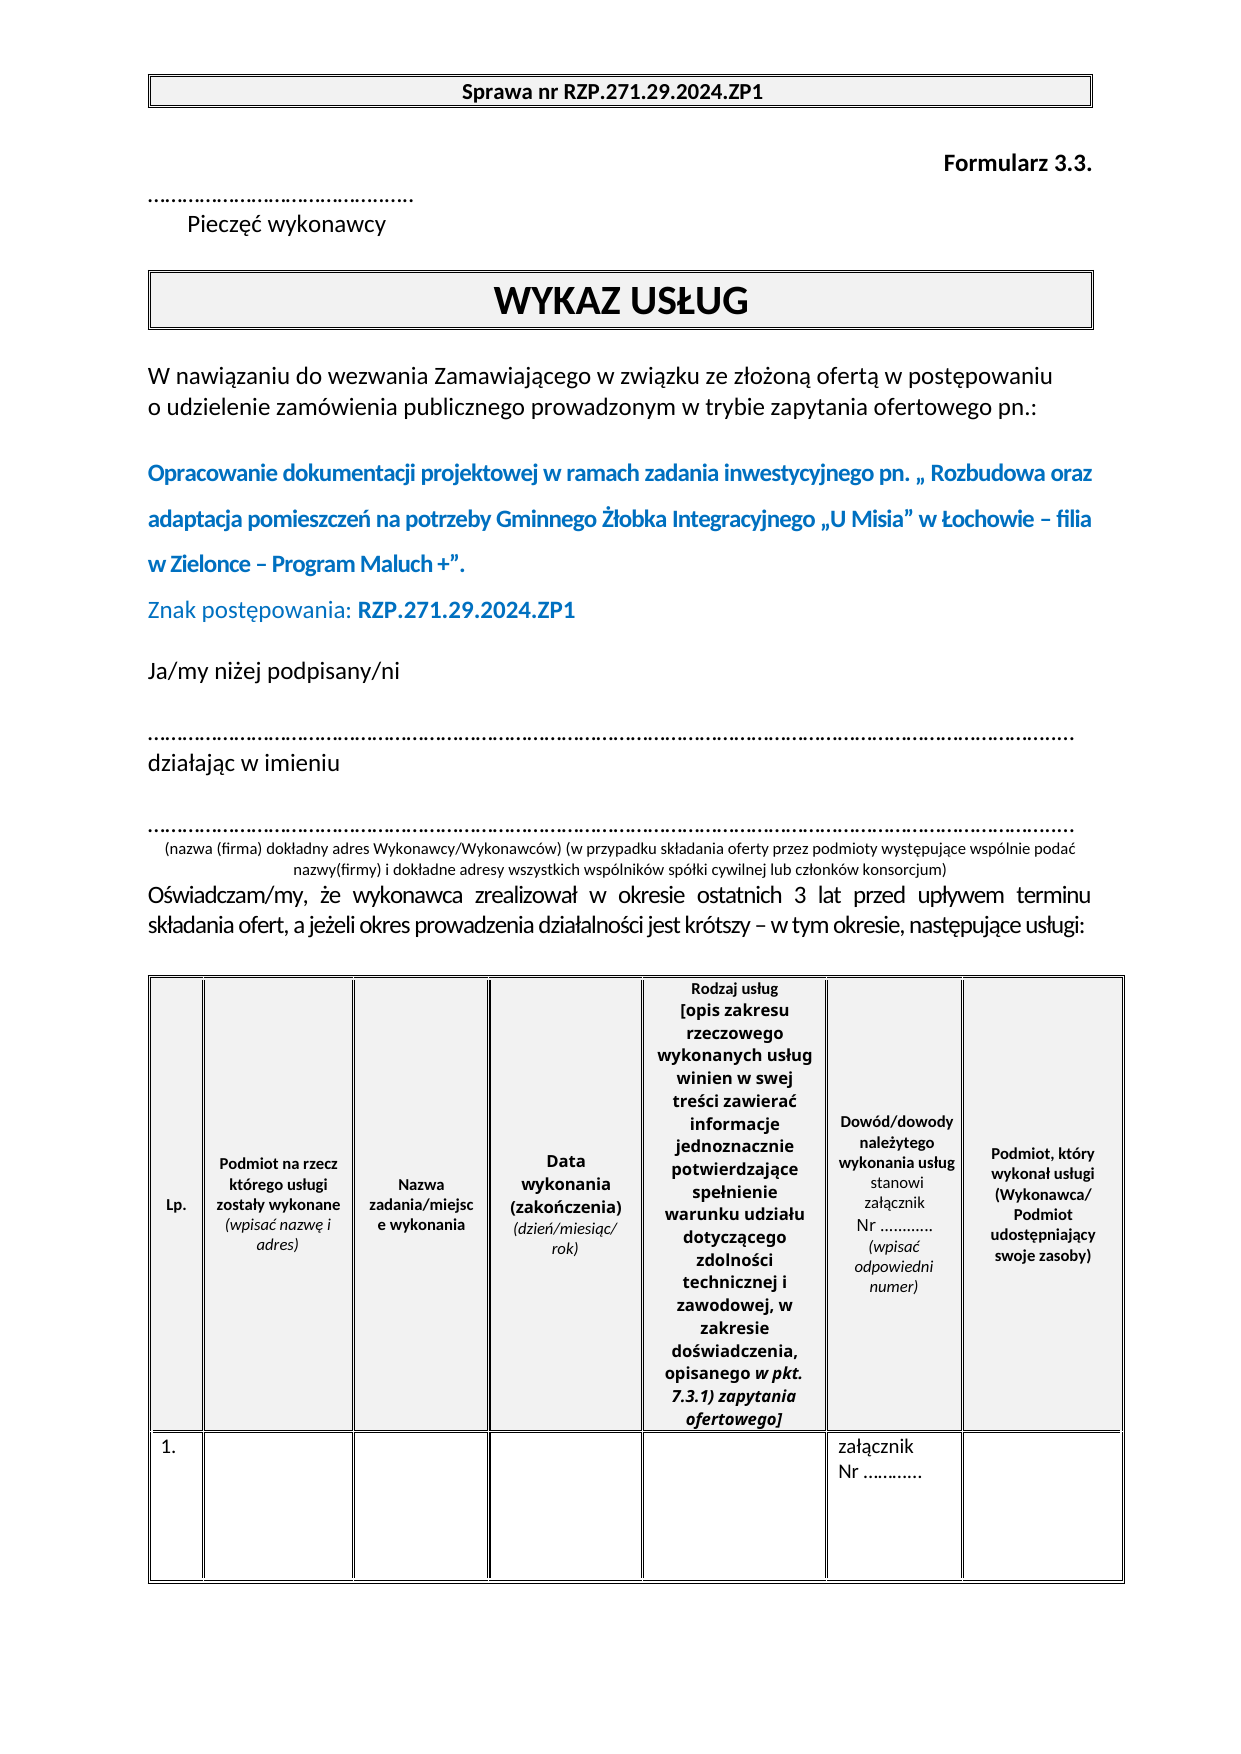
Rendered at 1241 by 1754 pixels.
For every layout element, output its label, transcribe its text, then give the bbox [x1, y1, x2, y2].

table_cell załącznik Nr ………... [827, 1433, 962, 1580]
text Pieczęć wykonawcy [148, 209, 1093, 239]
text (nazwa (firma) dokładny adres Wykonawcy/Wykonawców) (w przypadku składania oferty przez podmioty występujące wspólnie podać nazwy(firmy) i dokładne adresy wszystkich wspólników spółki cywilnej lub członków konsorcjum) [148, 838, 1093, 879]
table_header Podmiot na rzecz którego usługi zostały wykonane (wpisać nazwę i adres) [203, 976, 354, 1430]
text W nawiązaniu do wezwania Zamawiającego w związku ze złożoną ofertą w postępowaniu [148, 361, 1093, 391]
text …………………………………………………………………………………………………………………………………………..… [148, 716, 1093, 747]
text …………………………………..….. [148, 178, 1093, 209]
table_cell [489, 1430, 643, 1580]
text Znak postępowania: RZP.271.29.2024.ZP1 [148, 594, 1093, 625]
text o udzielenie zamówienia publicznego prowadzonym w trybie zapytania ofertowego pn.: [148, 391, 1093, 422]
table_cell [354, 1430, 489, 1580]
text działając w imieniu [148, 747, 1093, 777]
table_header Data wykonania (zakończenia) (dzień/miesiąc/rok) [489, 976, 643, 1430]
table_header Dowód/dowody należytego wykonania usług stanowi załącznik Nr ………... (wpisać odpowiedni numer) [827, 978, 962, 1430]
text Formularz 3.3. [148, 148, 1093, 178]
table_cell 1. [149, 1430, 203, 1580]
table_header Rodzaj usług [opis zakresu rzeczowego wykonanych usług winien w swej treści zawierać informacje jednoznacznie potwierdzające spełnienie warunku udziału dotyczącego zdolności technicznej i zawodowej, w zakresie doświadczenia, opisanego w pkt. 7.3.1) zapytania ofertowego] [643, 976, 827, 1430]
table_cell [203, 1430, 354, 1580]
text Oświadczam/my, że wykonawca zrealizował w okresie ostatnich 3 lat przed upływem terminu składania ofert, a jeżeli okres prowadzenia działalności jest krótszy – w tym okresie, następujące usługi: [148, 879, 1093, 940]
text Ja/my niżej podpisany/ni [148, 655, 1093, 686]
table_cell [963, 1430, 1123, 1580]
table_header Lp. [151, 978, 203, 1430]
list Opracowanie dokumentacji projektowej w ramach zadania inwestycyjnego pn. „ Rozbudowa oraz adaptacja pomieszczeń na potrzeby Gminnego Żłobka Integracyjnego „U Misia” w Łochowie – filia w Zielonce – Program Maluch +”. [148, 457, 1093, 579]
table_cell [643, 1430, 827, 1580]
table_header Podmiot, który wykonał usługi (Wykonawca/ Podmiot udostępniający swoje zasoby) [963, 978, 1122, 1430]
table_header WYKAZ USŁUG [151, 273, 1091, 327]
table_header Nazwa zadania/miejsce wykonania [354, 976, 489, 1430]
text …………………………………………………………………………………………………………………………………………..… [148, 808, 1093, 838]
